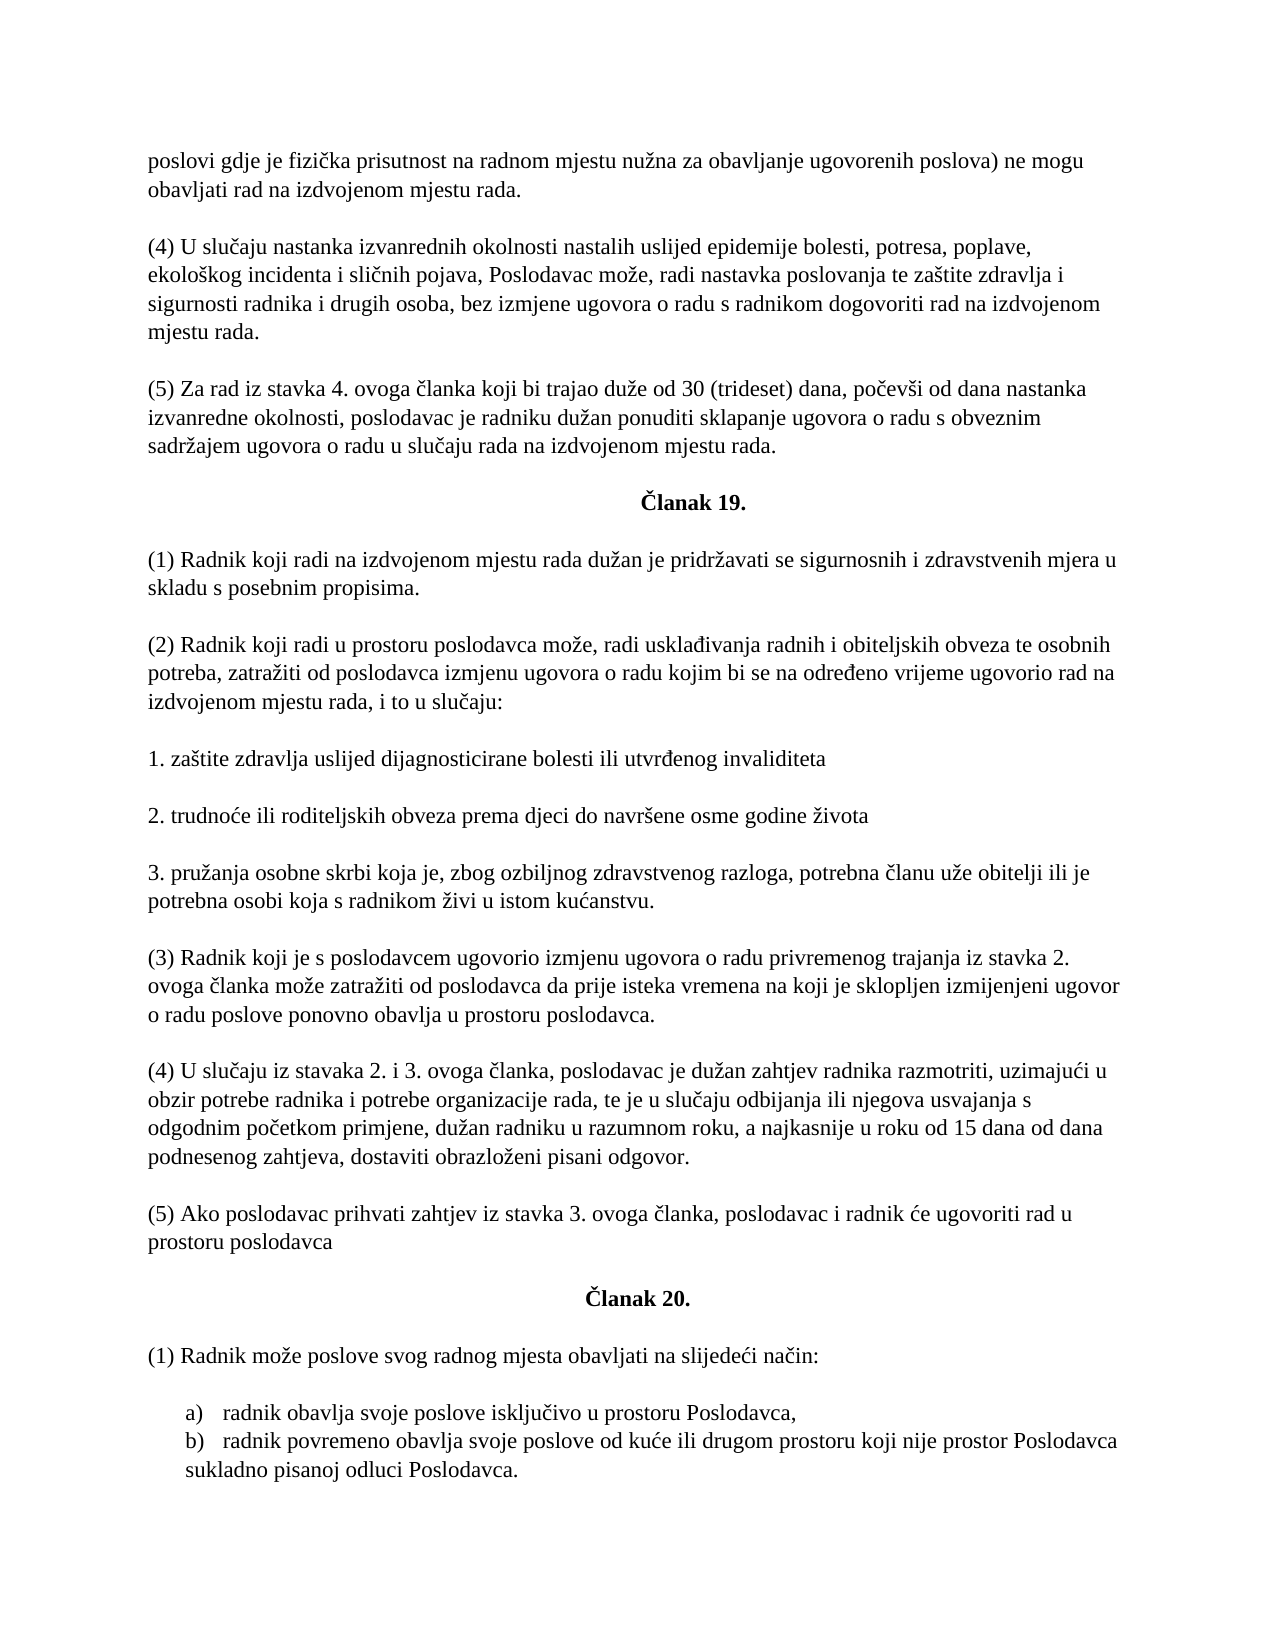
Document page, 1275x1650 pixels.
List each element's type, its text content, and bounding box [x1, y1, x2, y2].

text (4) U slučaju nastanka izvanrednih okolnosti nastalih uslijed epidemije bolesti, potresa, poplave, [148, 233, 1127, 259]
text Članak 20. [148, 1285, 1127, 1311]
text (5) Za rad iz stavka 4. ovoga članka koji bi trajao duže od 30 (trideset) dana, počevši od dana nastanka izvanredne okolnosti, poslodavac je radniku dužan ponuditi sklapanje ugovora o radu s obveznim sadržajem ugovora o radu u slučaju rada na izdvojenom mjestu rada. [148, 375, 1127, 458]
text (4) U slučaju iz stavaka 2. i 3. ovoga članka, poslodavac je dužan zahtjev radnika razmotriti, uzimajući u obzir potrebe radnika i potrebe organizacije rada, te je u slučaju odbijanja ili njegova usvajanja s odgodnim početkom primjene, dužan radniku u razumnom roku, a najkasnije u roku od 15 dana od dana podnesenog zahtjeva, dostaviti obrazloženi pisani odgovor. [148, 1058, 1127, 1169]
list radnik obavlja svoje poslove isključivo u prostoru Poslodavca, [185, 1399, 1127, 1425]
text ekološkog incidenta i sličnih pojava, Poslodavac može, radi nastavka poslovanja te zaštite zdravlja i [148, 261, 1127, 288]
text Članak 19. [148, 489, 1127, 515]
text (1) Radnik koji radi na izdvojenom mjestu rada dužan je pridržavati se sigurnosnih i zdravstvenih mjera u skladu s posebnim propisima. [148, 546, 1127, 601]
list radnik povremeno obavlja svoje poslove od kuće ili drugom prostoru koji nije prostor Poslodavca [185, 1427, 1127, 1454]
text (2) Radnik koji radi u prostoru poslodavca može, radi usklađivanja radnih i obiteljskih obveza te osobnih potreba, zatražiti od poslodavca izmjenu ugovora o radu kojim bi se na određeno vrijeme ugovorio rad na izdvojenom mjestu rada, i to u slučaju: [148, 631, 1127, 714]
text obavljati rad na izdvojenom mjestu rada. [148, 176, 1127, 202]
text (3) Radnik koji je s poslodavcem ugovorio izmjenu ugovora o radu privremenog trajanja iz stavka 2. ovoga članka može zatražiti od poslodavca da prije isteka vremena na koji je sklopljen izmijenjeni ugovor o radu poslove ponovno obavlja u prostoru poslodavca. [148, 944, 1127, 1027]
text (5) Ako poslodavac prihvati zahtjev iz stavka 3. ovoga članka, poslodavac i radnik će ugovoriti rad u prostoru poslodavca [148, 1200, 1127, 1254]
text 2. trudnoće ili roditeljskih obveza prema djeci do navršene osme godine života [148, 802, 1127, 828]
text sigurnosti radnika i drugih osoba, bez izmjene ugovora o radu s radnikom dogovoriti rad na izdvojenom [148, 290, 1127, 316]
text poslovi gdje je fizička prisutnost na radnom mjestu nužna za obavljanje ugovorenih poslova) ne mogu [148, 148, 1127, 174]
text (1) Radnik može poslove svog radnog mjesta obavljati na slijedeći način: [148, 1342, 1127, 1368]
text 3. pružanja osobne skrbi koja je, zbog ozbiljnog zdravstvenog razloga, potrebna članu uže obitelji ili je potrebna osobi koja s radnikom živi u istom kućanstvu. [148, 858, 1127, 913]
text sukladno pisanoj odluci Poslodavca. [185, 1456, 1127, 1482]
text 1. zaštite zdravlja uslijed dijagnosticirane bolesti ili utvrđenog invaliditeta [148, 745, 1127, 771]
text mjestu rada. [148, 318, 1127, 344]
